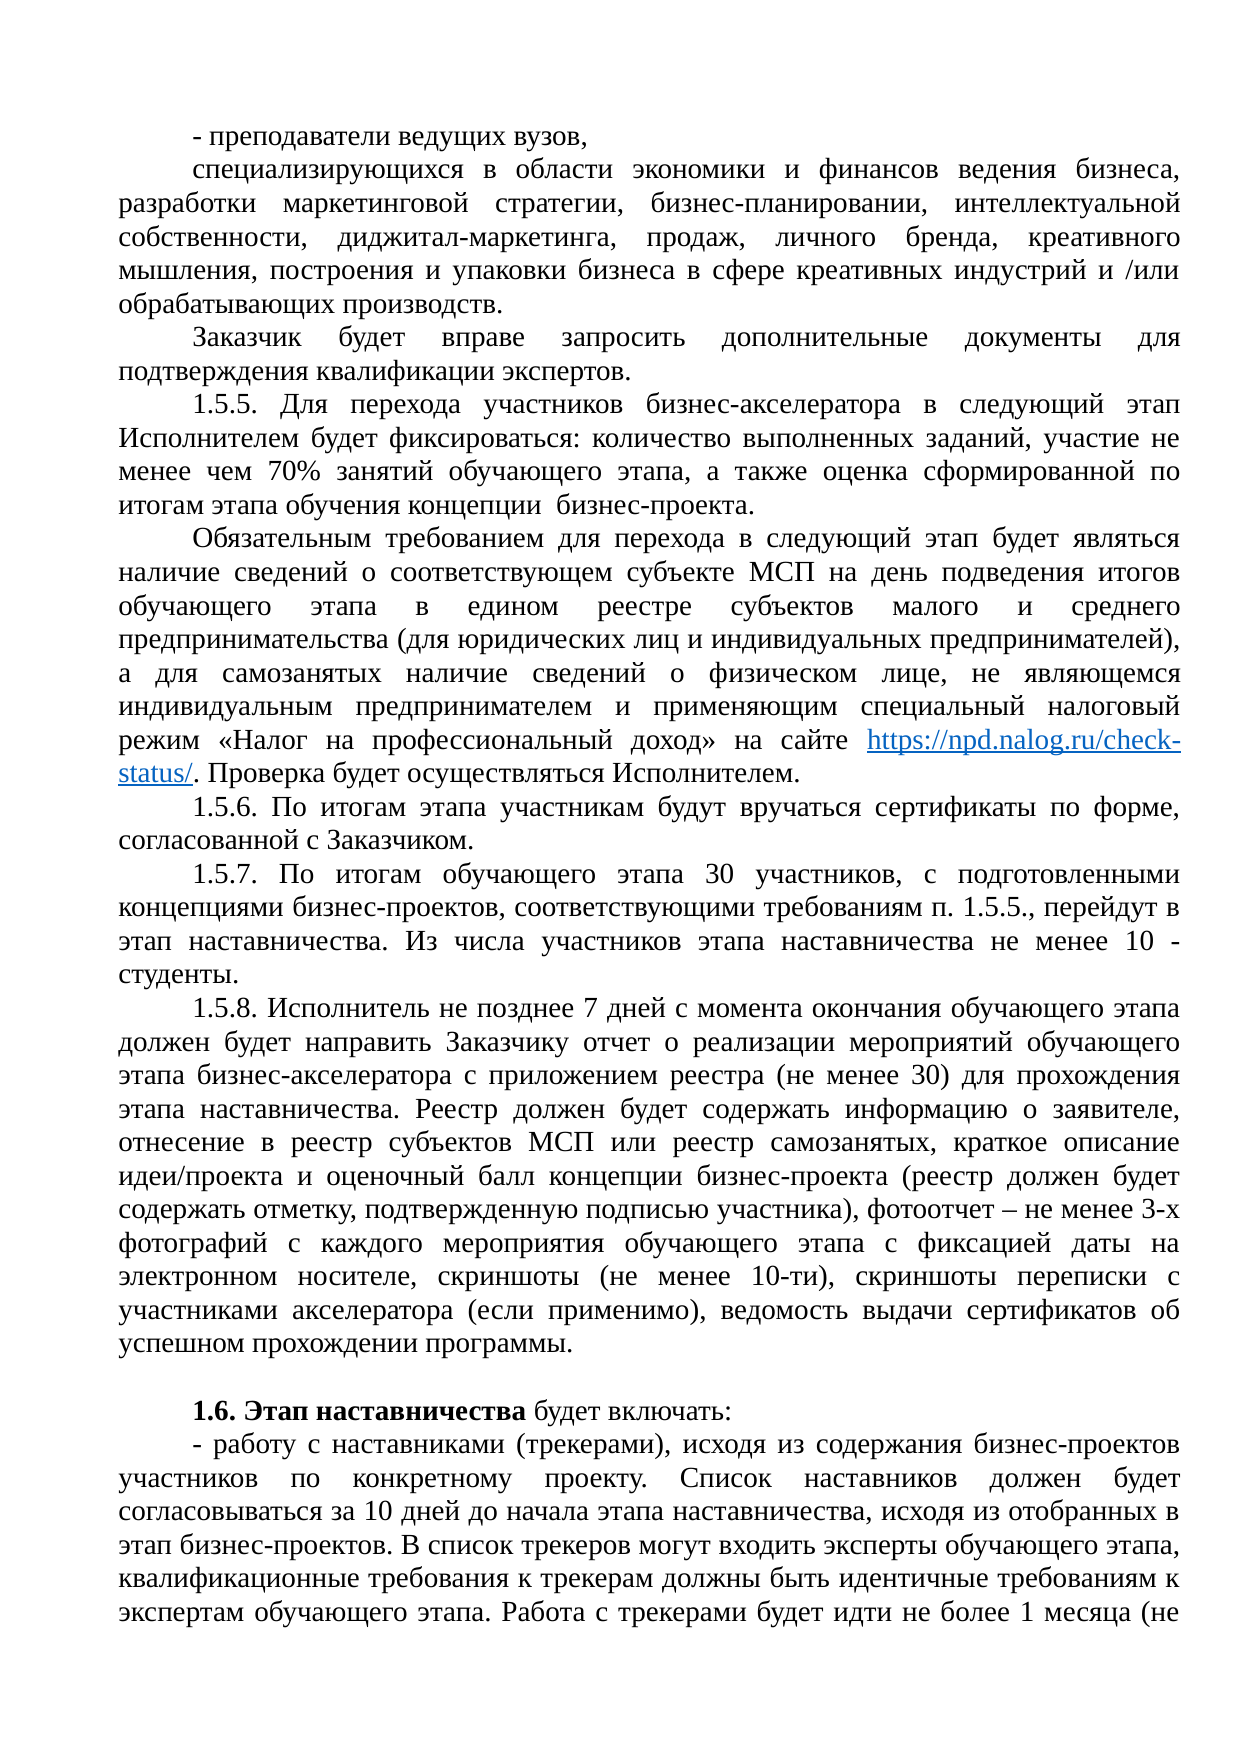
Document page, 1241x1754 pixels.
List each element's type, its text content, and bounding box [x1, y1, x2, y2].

text Заказчик будет вправе запросить дополнительные документы для подтверждения квалификации экспертов. [118, 319, 1181, 386]
text 1.5.5. Для перехода участников бизнес-акселератора в следующий этап Исполнителем будет фиксироваться: количество выполненных заданий, участие не менее чем 70% занятий обучающего этапа, а также оценка сформированной по итогам этапа обучения концепции бизнес-проекта. [118, 386, 1181, 521]
text специализирующихся в области экономики и финансов ведения бизнеса, разработки маркетинговой стратегии, бизнес-планировании, интеллектуальной собственности, диджитал-маркетинга, продаж, личного бренда, креативного мышления, построения и упаковки бизнеса в сфере креативных индустрий и /или обрабатывающих производств. [118, 152, 1181, 319]
text 1.6. Этап наставничества будет включать: [118, 1393, 1181, 1426]
text - преподаватели ведущих вузов, [118, 118, 1181, 152]
text 1.5.7. По итогам обучающего этапа 30 участников, с подготовленными концепциями бизнес-проектов, соответствующими требованиям п. 1.5.5., перейдут в этап наставничества. Из числа участников этапа наставничества не менее 10 - студенты. [118, 856, 1181, 990]
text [118, 1426, 1181, 1627]
text 1.5.8. Исполнитель не позднее 7 дней с момента окончания обучающего этапа должен будет направить Заказчику отчет о реализации мероприятий обучающего этапа бизнес-акселератора с приложением реестра (не менее 30) для прохождения этапа наставничества. Реестр должен будет содержать информацию о заявителе, отнесение в реестр субъектов МСП или реестр самозанятых, краткое описание идеи/проекта и оценочный балл концепции бизнес-проекта (реестр должен будет содержать отметку, подтвержденную подписью участника), фотоотчет – не менее 3-х фотографий с каждого мероприятия обучающего этапа с фиксацией даты на электронном носителе, скриншоты (не менее 10-ти), скриншоты переписки с участниками акселератора (если применимо), ведомость выдачи сертификатов об успешном прохождении программы. [118, 990, 1181, 1359]
text Обязательным требованием для перехода в следующий этап будет являться наличие сведений о соответствующем субъекте МСП на день подведения итогов обучающего этапа в едином реестре субъектов малого и среднего предпринимательства (для юридических лиц и индивидуальных предпринимателей), а для самозанятых наличие сведений о физическом лице, не являющемся индивидуальным предпринимателем и применяющим специальный налоговый режим «Налог на профессиональный доход» на сайте https://npd.nalog.ru/check-status/. Проверка будет осуществляться Исполнителем. [118, 521, 1181, 789]
text 1.5.6. По итогам этапа участникам будут вручаться сертификаты по форме, согласованной с Заказчиком. [118, 789, 1181, 856]
